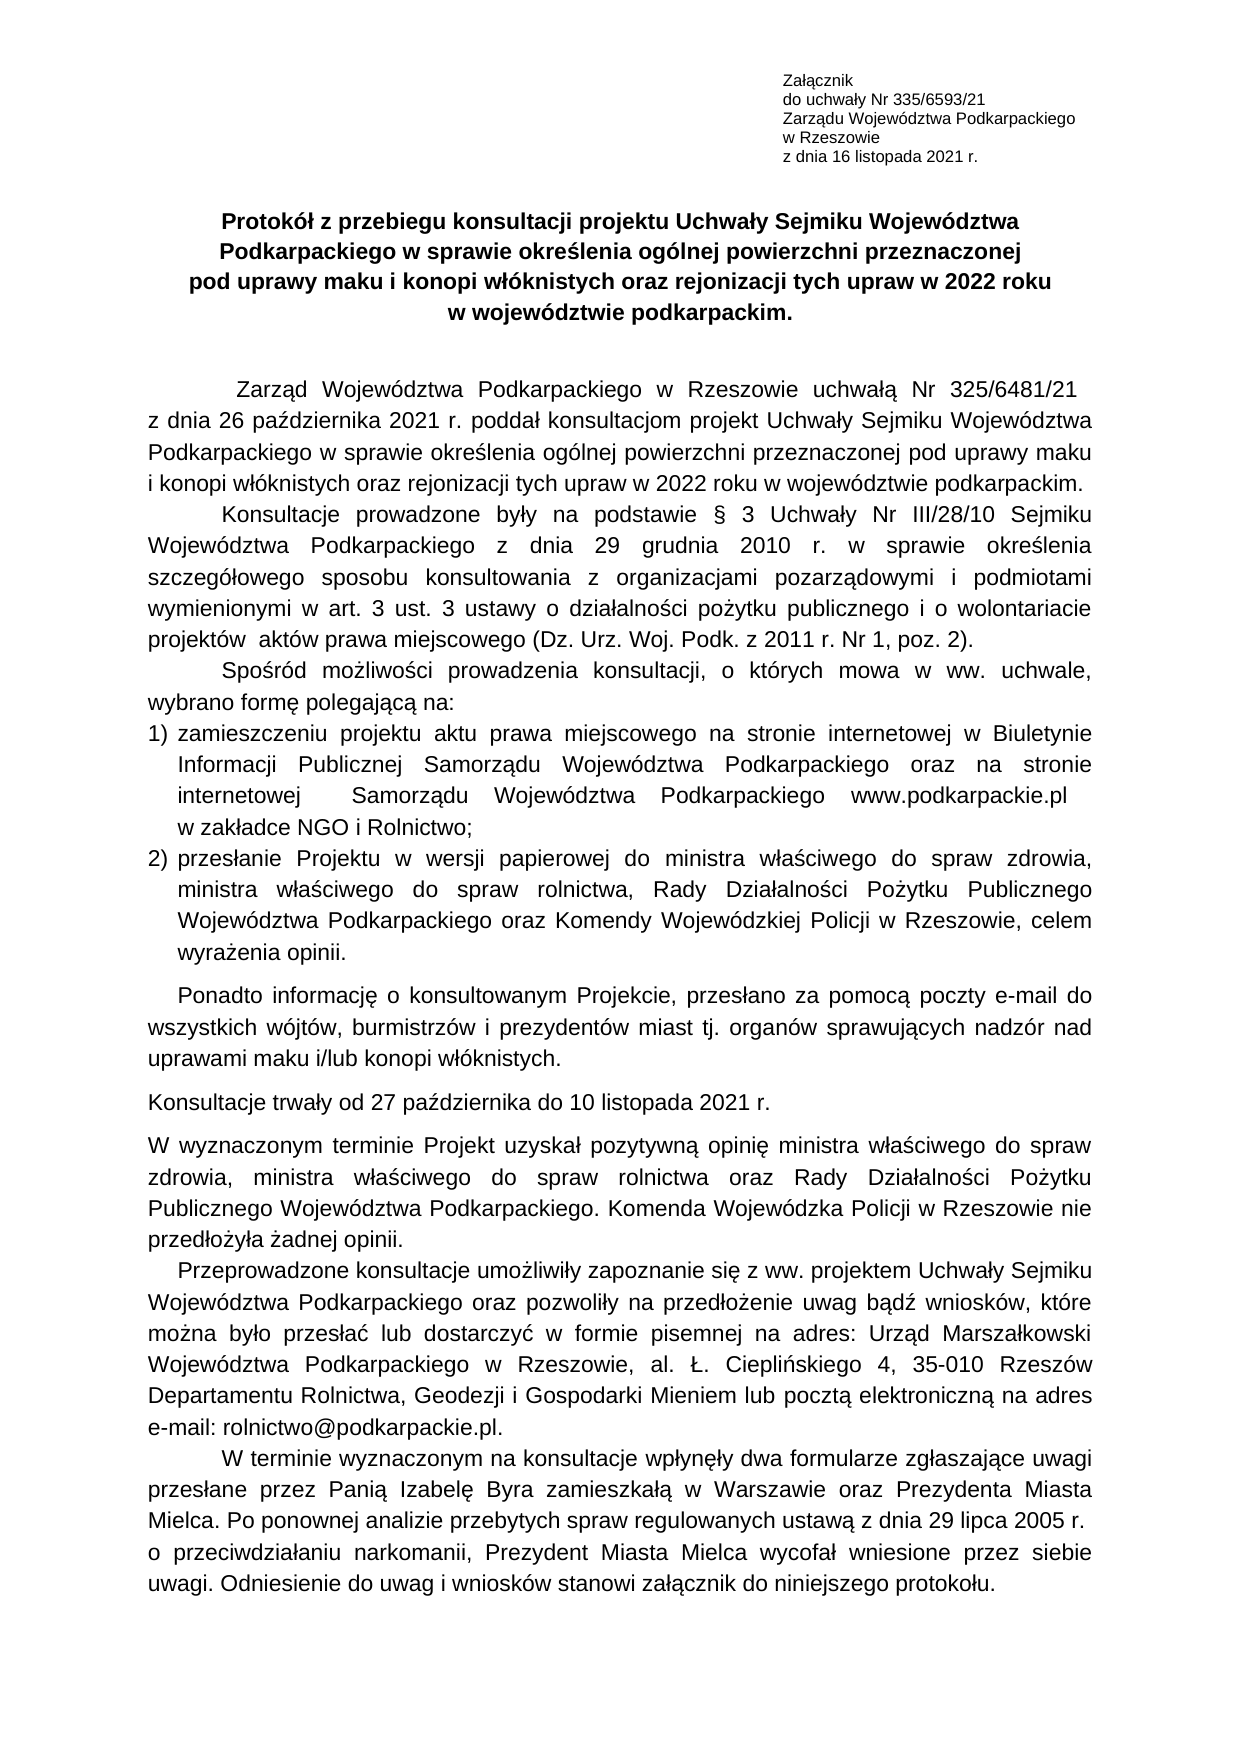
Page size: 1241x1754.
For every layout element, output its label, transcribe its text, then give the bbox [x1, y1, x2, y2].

text do uchwały Nr 335/6593/21 [709, 89, 1093, 109]
text w Rzeszowie [709, 128, 1093, 147]
text Konsultacje trwały od 27 października do 10 listopada 2021 r. [148, 1085, 1093, 1116]
subtitle w województwie podkarpackim. [148, 298, 1093, 325]
text Przeprowadzone konsultacje umożliwiły zapoznanie się z ww. projektem Uchwały Sejmiku Województwa Podkarpackiego oraz pozwoliły na przedłożenie uwag bądź wniosków, które można było przesłać lub dostarczyć w formie pisemnej na adres: Urząd Marszałkowski Województwa Podkarpackiego w Rzeszowie, al. Ł. Cieplińskiego 4, 35-010 Rzeszów Departamentu Rolnictwa, Geodezji i Gospodarki Mieniem lub pocztą elektroniczną na adres e-mail: rolnictwo@podkarpackie.pl. [148, 1254, 1093, 1441]
text W terminie wyznaczonym na konsultacje wpłynęły dwa formularze zgłaszające uwagi przesłane przez Panią Izabelę Byra zamieszkałą w Warszawie oraz Prezydenta Miasta Mielca. Po ponownej analizie przebytych spraw regulowanych ustawą z dnia 29 lipca 2005 r. o przeciwdziałaniu narkomanii, Prezydent Miasta Mielca wycofał wniesione przez siebie uwagi. Odniesienie do uwag i wniosków stanowi załącznik do niniejszego protokołu. [148, 1441, 1093, 1597]
text Zarządu Województwa Podkarpackiego [709, 109, 1093, 128]
text Ponadto informację o konsultowanym Projekcie, przesłano za pomocą poczty e-mail do wszystkich wójtów, burmistrzów i prezydentów miast tj. organów sprawujących nadzór nad uprawami maku i/lub konopi włóknistych. [148, 979, 1093, 1072]
text Spośród możliwości prowadzenia konsultacji, o których mowa w ww. uchwale, wybrano formę polegającą na: [148, 654, 1093, 716]
text Konsultacje prowadzone były na podstawie § 3 Uchwały Nr III/28/10 Sejmiku Województwa Podkarpackiego z dnia 29 grudnia 2010 r. w sprawie określenia szczegółowego sposobu konsultowania z organizacjami pozarządowymi i podmiotami wymienionymi w art. 3 ust. 3 ustawy o działalności pożytku publicznego i o wolontariacie projektów aktów prawa miejscowego (Dz. Urz. Woj. Podk. z 2011 r. Nr 1, poz. 2). [148, 497, 1093, 654]
text W wyznaczonym terminie Projekt uzyskał pozytywną opinię ministra właściwego do spraw zdrowia, ministra właściwego do spraw rolnictwa oraz Rady Działalności Pożytku Publicznego Województwa Podkarpackiego. Komenda Wojewódzka Policji w Rzeszowie nie przedłożyła żadnej opinii. [148, 1129, 1093, 1254]
list przesłanie Projektu w wersji papierowej do ministra właściwego do spraw zdrowia, ministra właściwego do spraw rolnictwa, Rady Działalności Pożytku Publicznego Województwa Podkarpackiego oraz Komendy Wojewódzkiej Policji w Rzeszowie, celem wyrażenia opinii. [148, 841, 1093, 966]
text Załącznik [709, 70, 1093, 89]
subtitle Podkarpackiego w sprawie określenia ogólnej powierzchni przeznaczonej [148, 238, 1093, 264]
text z dnia 16 listopada 2021 r. [709, 147, 1093, 166]
subtitle Protokół z przebiegu konsultacji projektu Uchwały Sejmiku Województwa [148, 208, 1093, 234]
subtitle pod uprawy maku i konopi włóknistych oraz rejonizacji tych upraw w 2022 roku [148, 268, 1093, 294]
text Zarząd Województwa Podkarpackiego w Rzeszowie uchwałą Nr 325/6481/21 z dnia 26 października 2021 r. poddał konsultacjom projekt Uchwały Sejmiku Województwa Podkarpackiego w sprawie określenia ogólnej powierzchni przeznaczonej pod uprawy maku i konopi włóknistych oraz rejonizacji tych upraw w 2022 roku w województwie podkarpackim. [148, 372, 1093, 497]
list zamieszczeniu projektu aktu prawa miejscowego na stronie internetowej w Biuletynie Informacji Publicznej Samorządu Województwa Podkarpackiego oraz na stronie internetowej Samorządu Województwa Podkarpackiego www.podkarpackie.pl w zakładce NGO i Rolnictwo; [148, 716, 1093, 841]
